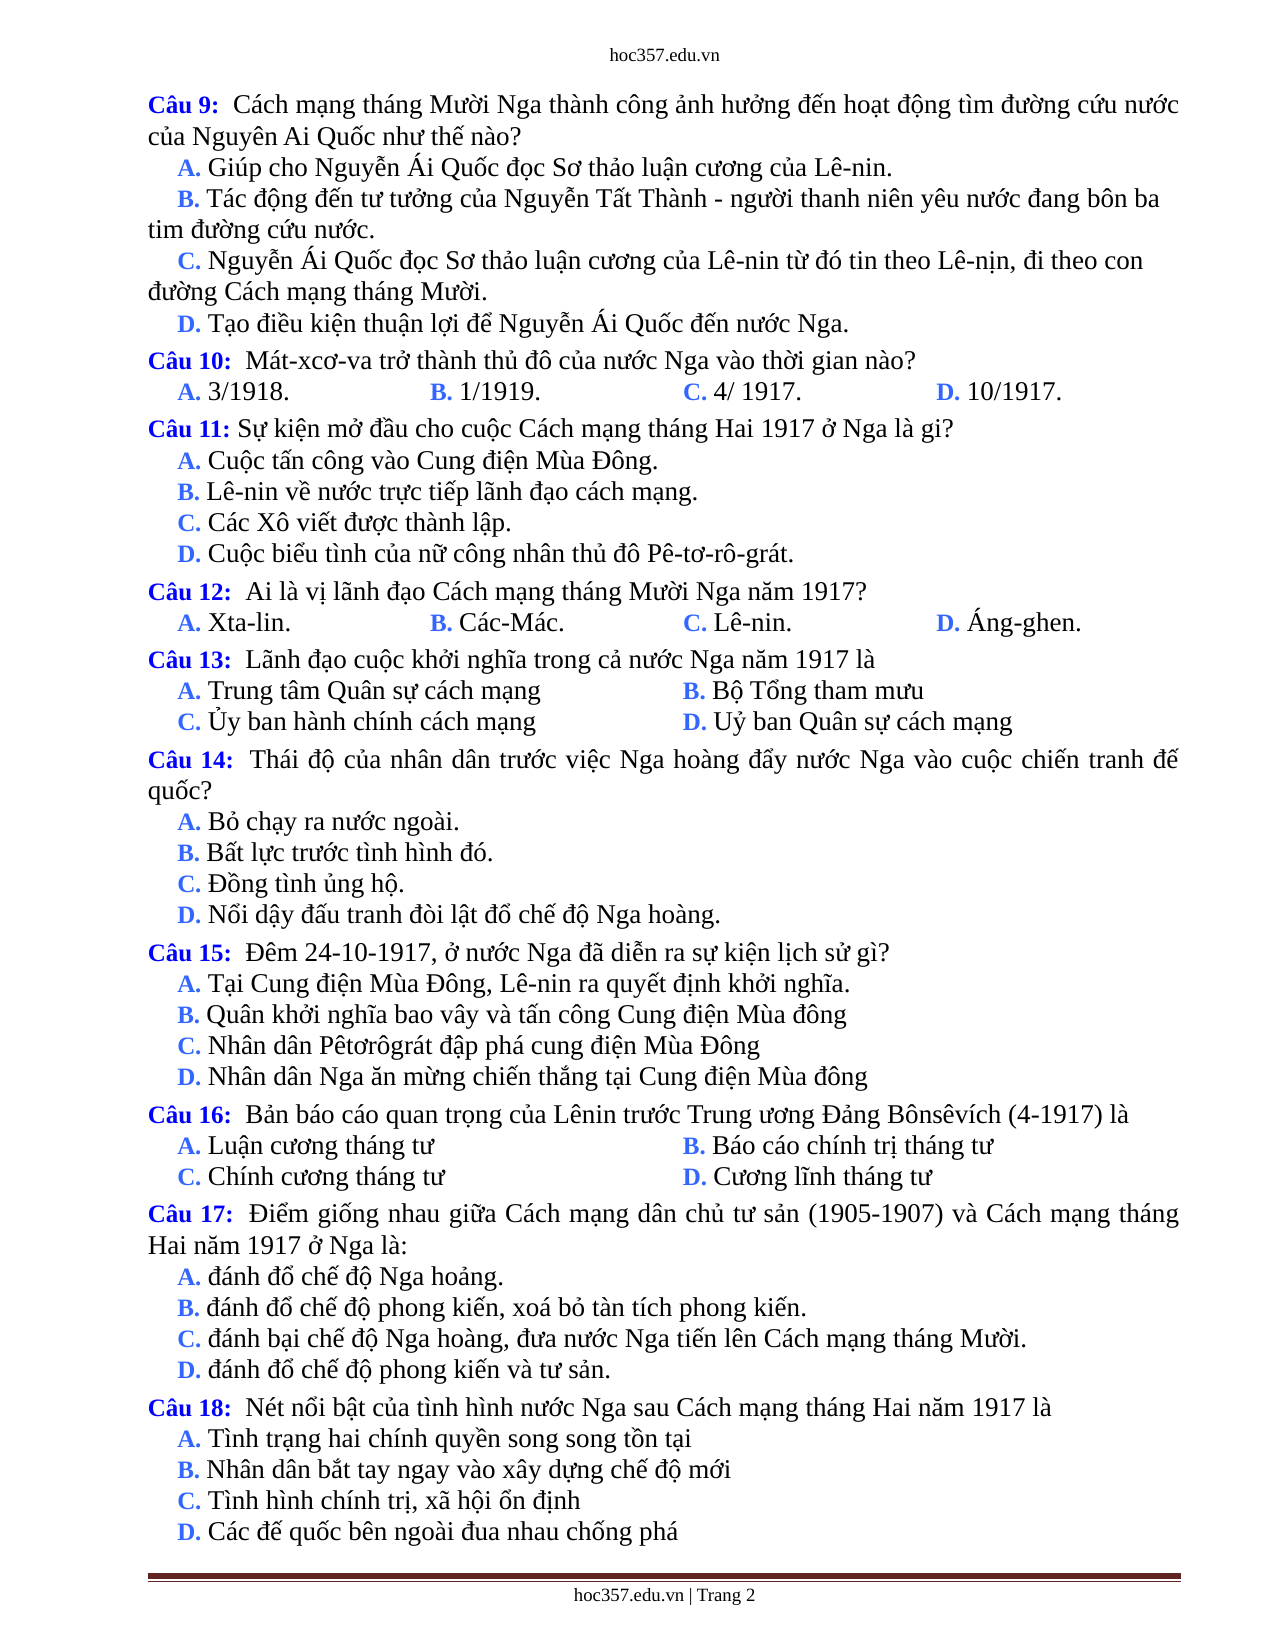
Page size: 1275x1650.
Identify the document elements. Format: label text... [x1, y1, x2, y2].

text B. đánh đổ chế độ phong kiến, xoá bỏ tàn tích phong kiến. [148, 1291, 1181, 1322]
text C. Chính cương tháng tư D. Cương lĩnh tháng tư [148, 1160, 1181, 1191]
text B. Bất lực trước tình hình đó. [148, 836, 1181, 867]
text C. Các Xô viết được thành lập. [148, 506, 1181, 537]
text D. Nhân dân Nga ăn mừng chiến thắng tại Cung điện Mùa đông [148, 1061, 1181, 1092]
text D. Các đế quốc bên ngoài đua nhau chống phá [148, 1515, 1181, 1546]
text A. Xta-lin. B. Các-Mác. C. Lê-nin. D. Áng-ghen. [148, 606, 1181, 637]
text A. Bỏ chạy ra nước ngoài. [148, 805, 1181, 836]
text B. Nhân dân bắt tay ngay vào xây dựng chế độ mới [148, 1453, 1181, 1484]
text C. đánh bại chế độ Nga hoàng, đưa nước Nga tiến lên Cách mạng tháng Mười. [148, 1322, 1181, 1353]
text D. Tạo điều kiện thuận lợi để Nguyễn Ái Quốc đến nước Nga. [148, 307, 1181, 338]
text A. Giúp cho Nguyễn Ái Quốc đọc Sơ thảo luận cương của Lê-nin. [148, 151, 1181, 182]
text Câu 12: Ai là vị lãnh đạo Cách mạng tháng Mười Nga năm 1917? [148, 574, 1181, 606]
text A. Tại Cung điện Mùa Đông, Lê-nin ra quyết định khởi nghĩa. [148, 967, 1181, 998]
text Câu 13: Lãnh đạo cuộc khởi nghĩa trong cả nước Nga năm 1917 là [148, 643, 1181, 674]
text Câu 9: Cách mạng tháng Mười Nga thành công ảnh hưởng đến hoạt động tìm đường cứu nước của Nguyên Ai Quốc như thế nào? [148, 89, 1181, 151]
text B. Tác động đến tư tưởng của Nguyễn Tất Thành - người thanh niên yêu nước đang bôn ba tim đường cứu nước. [148, 182, 1181, 244]
text A. Trung tâm Quân sự cách mạng B. Bộ Tổng tham mưu [148, 674, 1181, 705]
text D. Cuộc biểu tình của nữ công nhân thủ đô Pê-tơ-rô-grát. [148, 537, 1181, 568]
text D. Nổi dậy đấu tranh đòi lật đổ chế độ Nga hoàng. [148, 898, 1181, 930]
text B. Quân khởi nghĩa bao vây và tấn công Cung điện Mùa đông [148, 998, 1181, 1029]
text C. Đồng tình ủng hộ. [148, 867, 1181, 898]
text A. 3/1918. B. 1/1919. C. 4/ 1917. D. 10/1917. [148, 375, 1181, 406]
text C. Tình hình chính trị, xã hội ổn định [148, 1484, 1181, 1515]
text B. Lê-nin về nước trực tiếp lãnh đạo cách mạng. [148, 475, 1181, 506]
text Câu 11: Sự kiện mở đầu cho cuộc Cách mạng tháng Hai 1917 ở Nga là gi? [148, 413, 1181, 444]
text C. Nguyễn Ái Quốc đọc Sơ thảo luận cương của Lê-nin từ đó tin theo Lê-nịn, đi theo con đường Cách mạng tháng Mười. [148, 244, 1181, 307]
text A. Tình trạng hai chính quyền song song tồn tại [148, 1422, 1181, 1453]
text Câu 18: Nét nổi bật của tình hình nước Nga sau Cách mạng tháng Hai năm 1917 là [148, 1391, 1181, 1422]
text Câu 17: Điểm giống nhau giữa Cách mạng dân chủ tư sản (1905-1907) và Cách mạng tháng Hai năm 1917 ở Nga là: [148, 1198, 1181, 1260]
text A. Luận cương tháng tư B. Báo cáo chính trị tháng tư [148, 1129, 1181, 1160]
text D. đánh đổ chế độ phong kiến và tư sản. [148, 1353, 1181, 1384]
text Câu 16: Bản báo cáo quan trọng của Lênin trước Trung ương Đảng Bônsêvích (4-1917) là [148, 1098, 1181, 1129]
text Câu 10: Mát-xcơ-va trở thành thủ đô của nước Nga vào thời gian nào? [148, 344, 1181, 375]
text C. Ủy ban hành chính cách mạng D. Uỷ ban Quân sự cách mạng [148, 705, 1181, 737]
text Câu 14: Thái độ của nhân dân trước việc Nga hoàng đẩy nước Nga vào cuộc chiến tranh đế quốc? [148, 743, 1181, 805]
text C. Nhân dân Pêtơrôgrát đập phá cung điện Mùa Đông [148, 1029, 1181, 1061]
text A. đánh đổ chế độ Nga hoảng. [148, 1260, 1181, 1291]
text Câu 15: Đêm 24-10-1917, ở nước Nga đã diễn ra sự kiện lịch sử gì? [148, 936, 1181, 967]
text A. Cuộc tấn công vào Cung điện Mùa Đông. [148, 444, 1181, 475]
